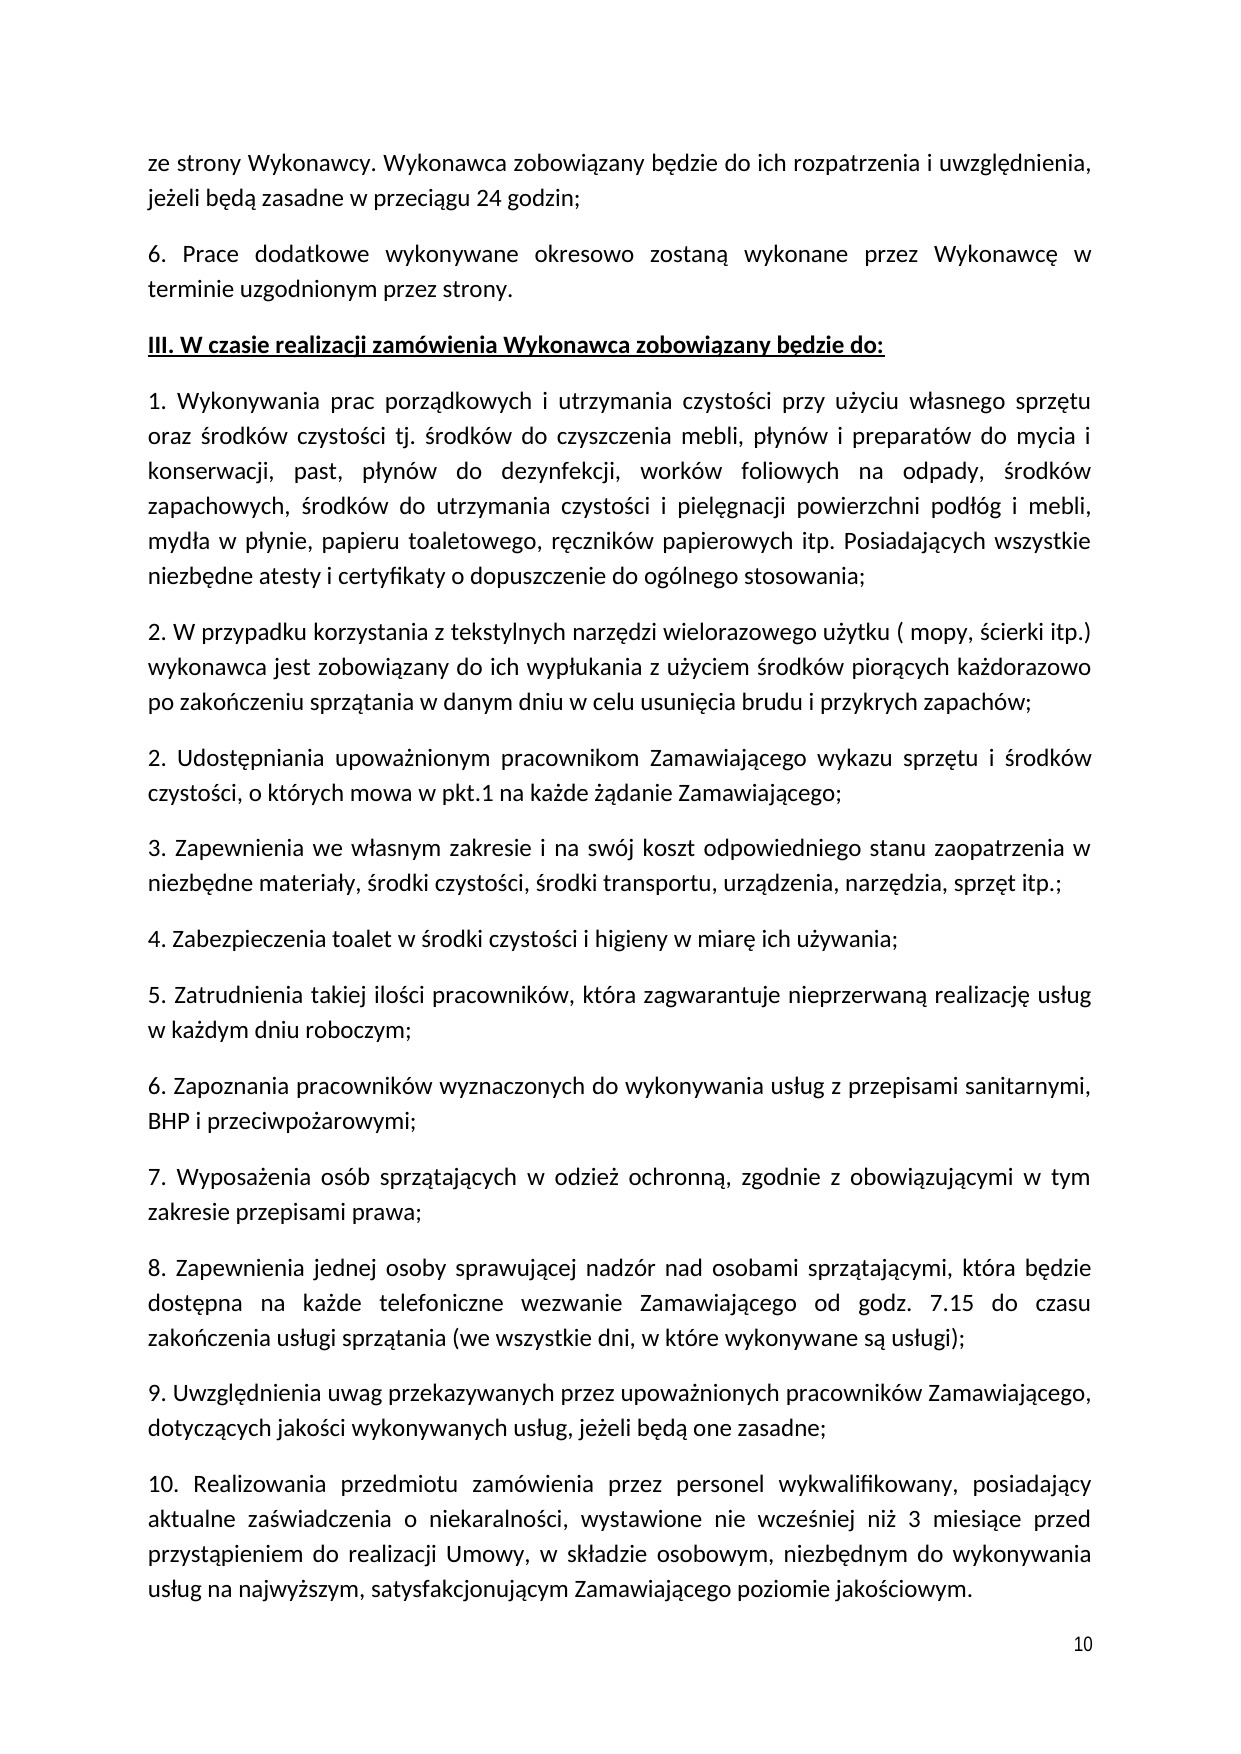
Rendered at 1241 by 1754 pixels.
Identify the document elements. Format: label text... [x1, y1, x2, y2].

text 10. Realizowania przedmiotu zamówienia przez personel wykwalifikowany, posiadający aktualne zaświadczenia o niekaralności, wystawione nie wcześniej niż 3 miesiące przed przystąpieniem do realizacji Umowy, w składzie osobowym, niezbędnym do wykonywania usług na najwyższym, satysfakcjonującym Zamawiającego poziomie jakościowym. [148, 1468, 1093, 1604]
text 2. Udostępniania upoważnionym pracownikom Zamawiającego wykazu sprzętu i środków czystości, o których mowa w pkt.1 na każde żądanie Zamawiającego; [148, 742, 1093, 807]
text 6. Zapoznania pracowników wyznaczonych do wykonywania usług z przepisami sanitarnymi, BHP i przeciwpożarowymi; [148, 1070, 1093, 1136]
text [148, 148, 1093, 213]
text 9. Uwzględnienia uwag przekazywanych przez upoważnionych pracowników Zamawiającego, dotyczących jakości wykonywanych usług, jeżeli będą one zasadne; [148, 1378, 1093, 1443]
text 7. Wyposażenia osób sprzątających w odzież ochronną, zgodnie z obowiązującymi w tym zakresie przepisami prawa; [148, 1161, 1093, 1226]
text 5. Zatrudnienia takiej ilości pracowników, która zagwarantuje nieprzerwaną realizację usług w każdym dniu roboczym; [148, 979, 1093, 1045]
text 1. Wykonywania prac porządkowych i utrzymania czystości przy użyciu własnego sprzętu oraz środków czystości tj. środków do czyszczenia mebli, płynów i preparatów do mycia i konserwacji, past, płynów do dezynfekcji, worków foliowych na odpady, środków zapachowych, środków do utrzymania czystości i pielęgnacji powierzchni podłóg i mebli, mydła w płynie, papieru toaletowego, ręczników papierowych itp. Posiadających wszystkie niezbędne atesty i certyfikaty o dopuszczenie do ogólnego stosowania; [148, 385, 1093, 591]
text III. W czasie realizacji zamówienia Wykonawca zobowiązany będzie do: [148, 329, 1093, 360]
text 8. Zapewnienia jednej osoby sprawującej nadzór nad osobami sprzątającymi, która będzie dostępna na każde telefoniczne wezwanie Zamawiającego od godz. 7.15 do czasu zakończenia usługi sprzątania (we wszystkie dni, w które wykonywane są usługi); [148, 1252, 1093, 1352]
text 3. Zapewnienia we własnym zakresie i na swój koszt odpowiedniego stanu zaopatrzenia w niezbędne materiały, środki czystości, środki transportu, urządzenia, narzędzia, sprzęt itp.; [148, 833, 1093, 898]
text 4. Zabezpieczenia toalet w środki czystości i higieny w miarę ich używania; [148, 923, 1093, 954]
text 6. Prace dodatkowe wykonywane okresowo zostaną wykonane przez Wykonawcę w terminie uzgodnionym przez strony. [148, 238, 1093, 304]
text 2. W przypadku korzystania z tekstylnych narzędzi wielorazowego użytku ( mopy, ścierki itp.) wykonawca jest zobowiązany do ich wypłukania z użyciem środków piorących każdorazowo po zakończeniu sprzątania w danym dniu w celu usunięcia brudu i przykrych zapachów; [148, 616, 1093, 716]
